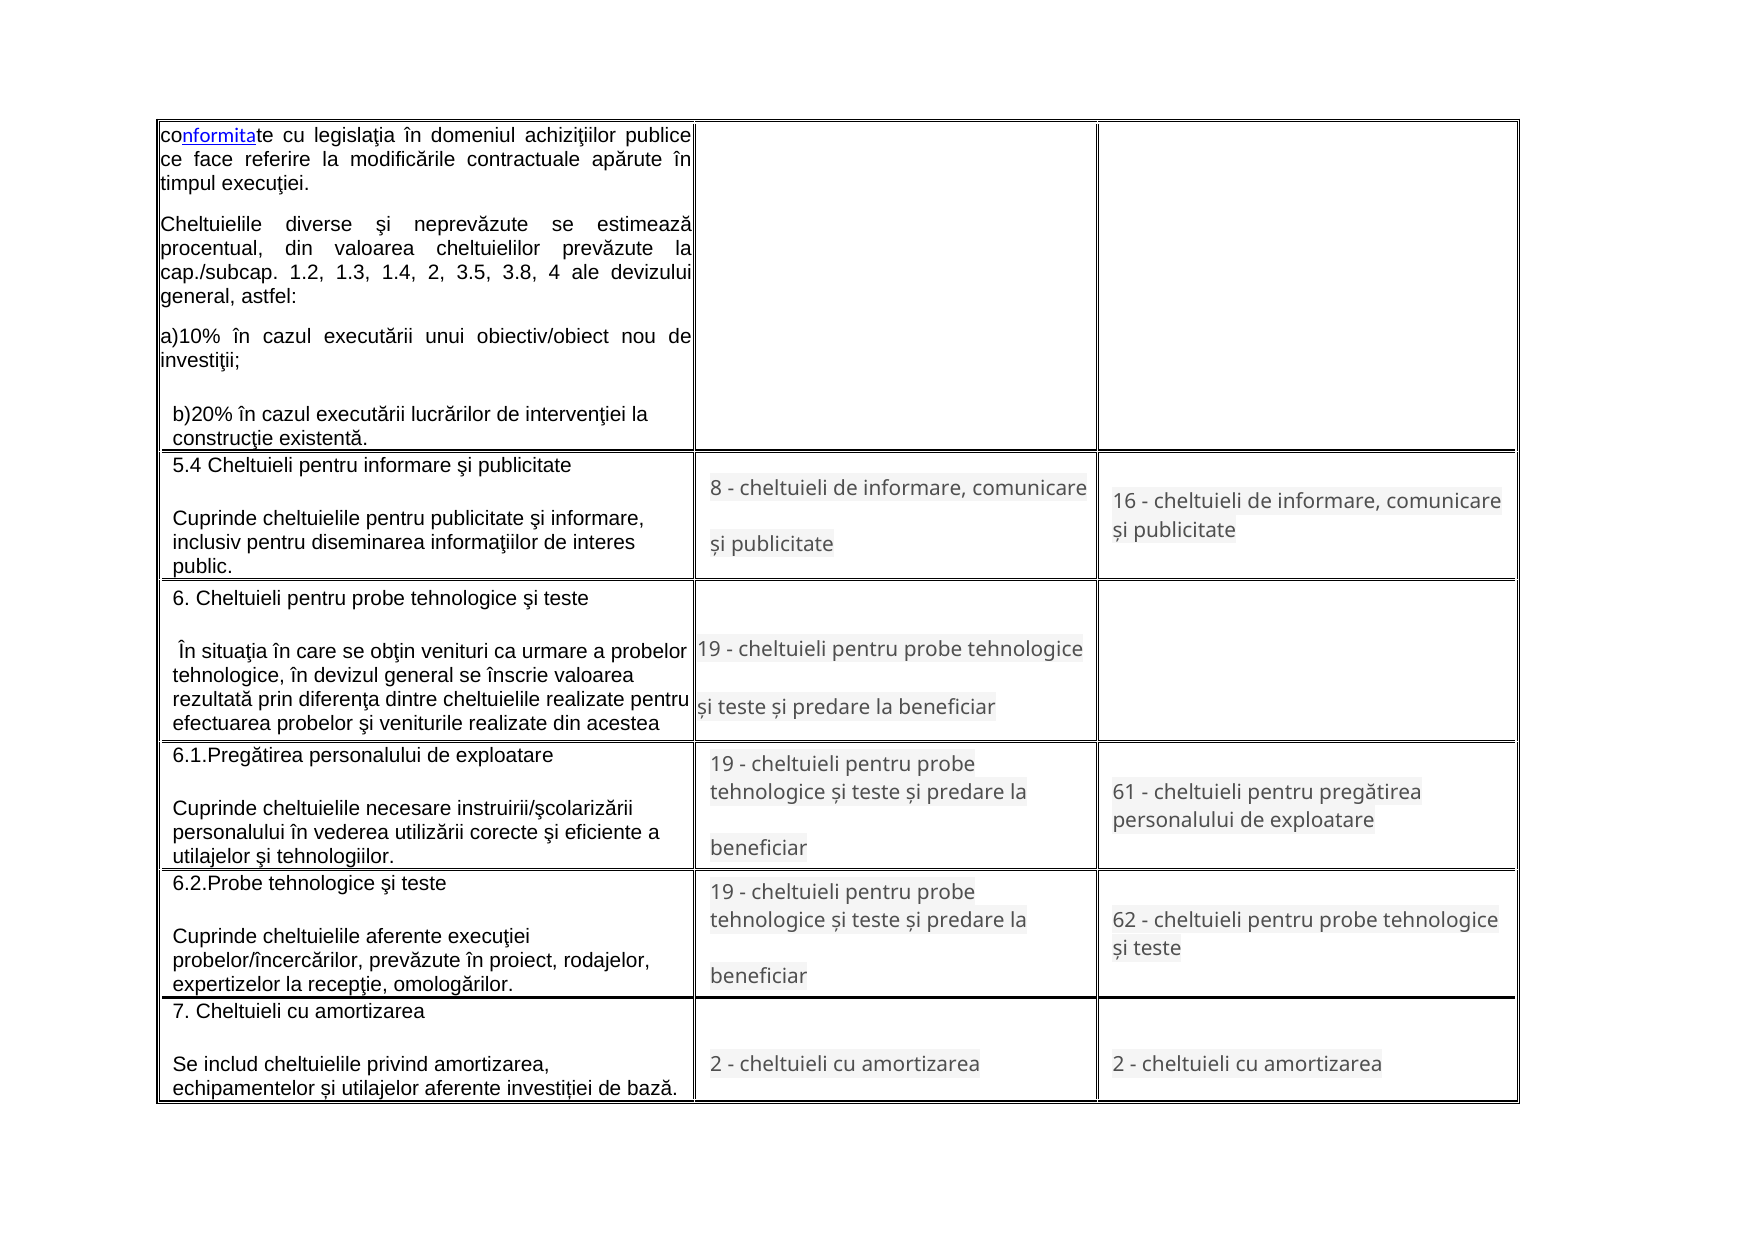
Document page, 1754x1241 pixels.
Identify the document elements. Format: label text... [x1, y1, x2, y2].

table_cell 62 - cheltuieli pentru probe tehnologice și teste [1098, 868, 1518, 996]
table_cell 5.4 Cheltuieli pentru informare şi publicitate Cuprinde cheltuielile pentru publicitate şi informare, inclusiv pentru diseminarea informaţiilor de interes public. [160, 449, 693, 577]
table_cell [1098, 122, 1517, 449]
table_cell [695, 122, 1098, 449]
table_cell 6.1.Pregătirea personalului de exploatare Cuprinde cheltuielile necesare instruirii/şcolarizării personalului în vederea utilizării corecte şi eficiente a utilajelor şi tehnologiilor. [160, 740, 693, 868]
table_cell 19 - cheltuieli pentru probe tehnologice și teste și predare la beneficiar [696, 581, 1096, 739]
table_cell 6. Cheltuieli pentru probe tehnologice şi teste În situaţia în care se obţin venituri ca urmare a probelor tehnologice, în devizul general se înscrie valoarea rezultată prin diferenţa dintre cheltuielile realizate pentru efectuarea probelor şi veniturile realizate din acestea [160, 578, 693, 739]
table_cell 61 - cheltuieli pentru pregătirea personalului de exploatare [1099, 740, 1517, 868]
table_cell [160, 122, 694, 449]
table_cell 16 - cheltuieli de informare, comunicare și publicitate [1099, 449, 1517, 577]
table_cell 19 - cheltuieli pentru probe tehnologice și teste și predare la beneficiar [696, 871, 1096, 996]
table_cell 7. Cheltuieli cu amortizarea Se includ cheltuielile privind amortizarea, echipamentelor și utilajelor aferente investiției de bază. [160, 996, 694, 1100]
table_cell 6.2.Probe tehnologice şi teste Cuprinde cheltuielile aferente execuţiei probelor/încercărilor, prevăzute în proiect, rodajelor, expertizelor la recepţie, omologărilor. [158, 868, 694, 996]
table_cell 8 - cheltuieli de informare, comunicare și publicitate [696, 453, 1096, 577]
table_cell 19 - cheltuieli pentru probe tehnologice și teste și predare la beneficiar [696, 743, 1096, 868]
table_cell 2 - cheltuieli cu amortizarea [695, 999, 1098, 1100]
table_cell 2 - cheltuieli cu amortizarea [1098, 996, 1517, 1100]
table_cell [1099, 578, 1517, 739]
